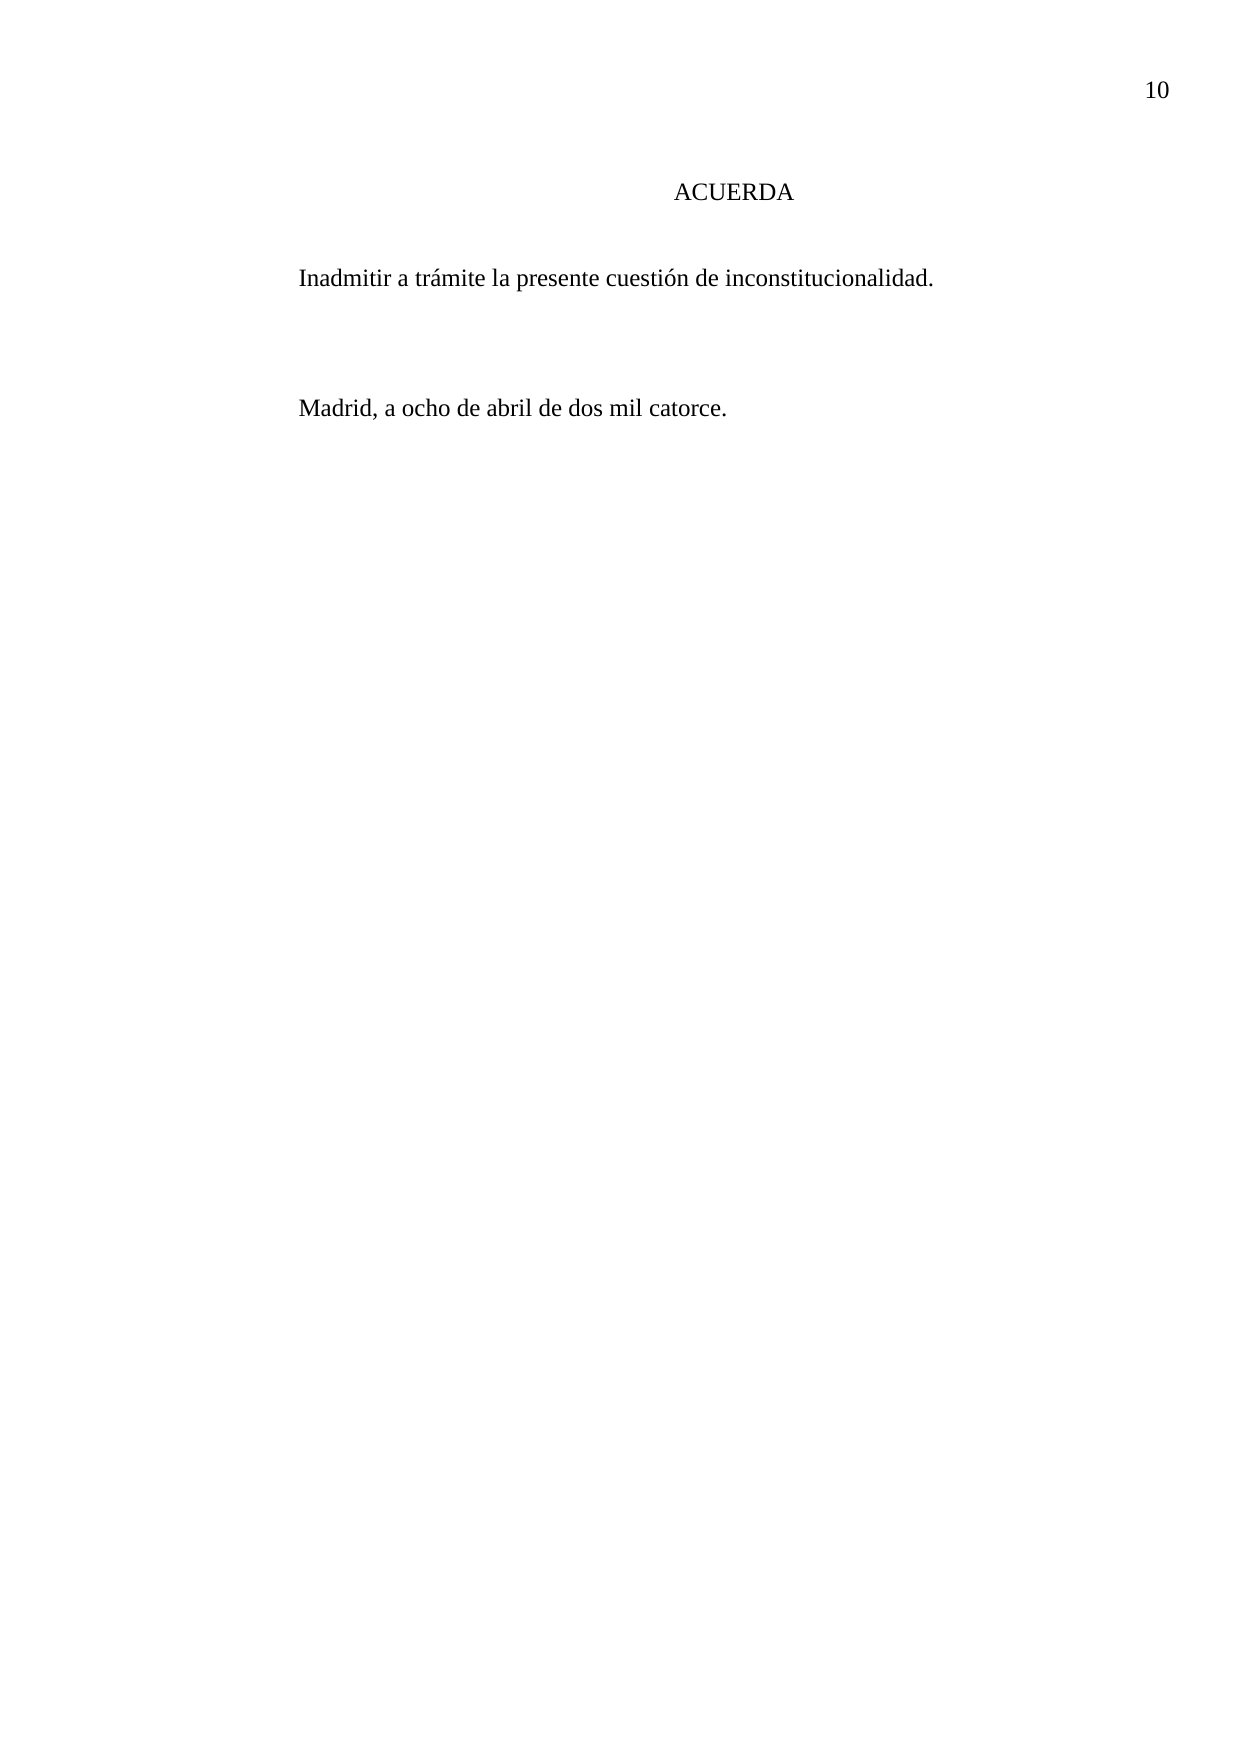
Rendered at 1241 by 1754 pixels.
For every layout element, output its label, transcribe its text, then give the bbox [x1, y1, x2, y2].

text Madrid, a ocho de abril de dos mil catorce. [224, 393, 1169, 422]
text ACUERDA [224, 177, 1169, 206]
text Inadmitir a trámite la presente cuestión de inconstitucionalidad. [224, 263, 1169, 292]
